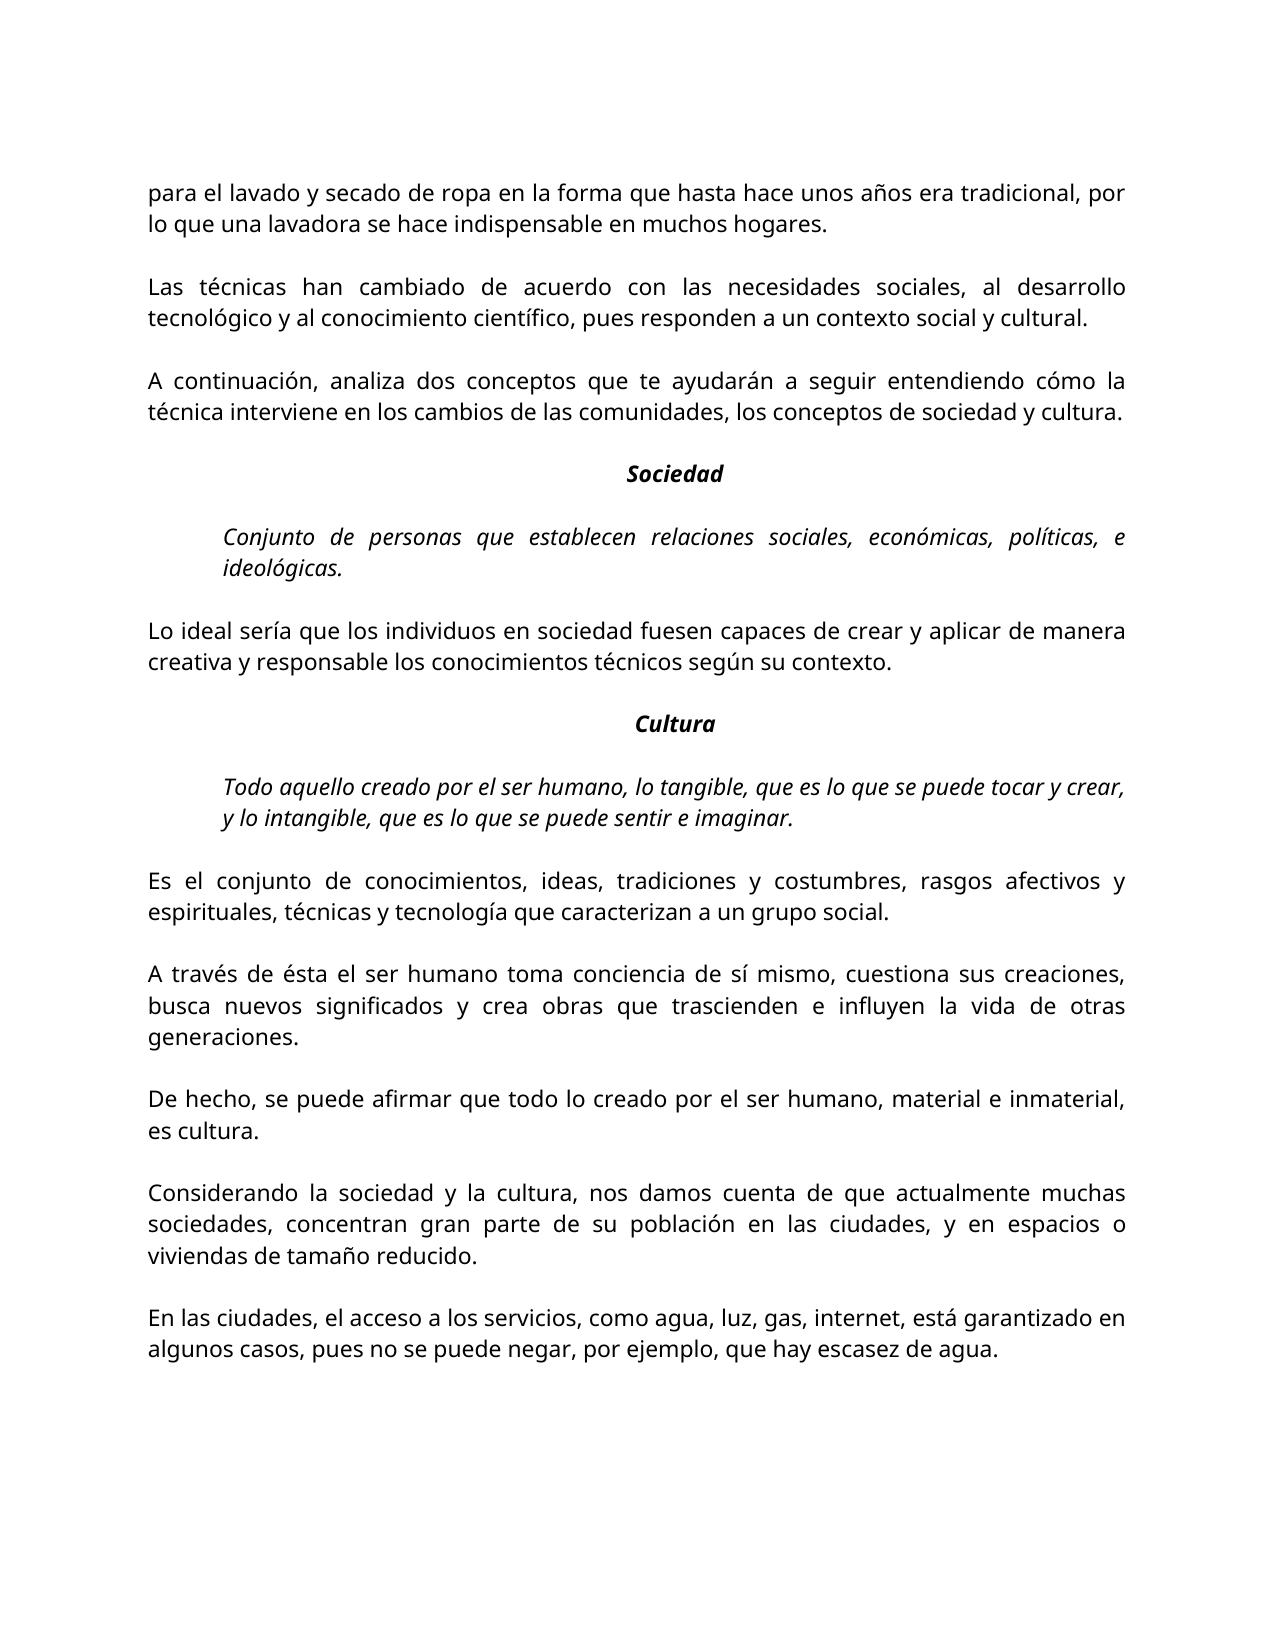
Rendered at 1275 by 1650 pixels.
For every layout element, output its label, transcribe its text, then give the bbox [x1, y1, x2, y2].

text A continuación, analiza dos conceptos que te ayudarán a seguir entendiendo cómo la técnica interviene en los cambios de las comunidades, los conceptos de sociedad y cultura. [148, 365, 1127, 427]
text Las técnicas han cambiado de acuerdo con las necesidades sociales, al desarrollo tecnológico y al conocimiento científico, pues responden a un contexto social y cultural. [148, 271, 1127, 333]
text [148, 177, 1127, 240]
text Es el conjunto de conocimientos, ideas, tradiciones y costumbres, rasgos afectivos y espirituales, técnicas y tecnología que caracterizan a un grupo social. [148, 865, 1127, 927]
list Conjunto de personas que establecen relaciones sociales, económicas, políticas, e ideológicas. [223, 521, 1127, 583]
list Cultura [223, 708, 1127, 740]
list Todo aquello creado por el ser humano, lo tangible, que es lo que se puede tocar y crear, y lo intangible, que es lo que se puede sentir e imaginar. [223, 771, 1127, 833]
text A través de ésta el ser humano toma conciencia de sí mismo, cuestiona sus creaciones, busca nuevos significados y crea obras que trascienden e influyen la vida de otras generaciones. [148, 958, 1127, 1052]
text De hecho, se puede afirmar que todo lo creado por el ser humano, material e inmaterial, es cultura. [148, 1083, 1127, 1146]
text En las ciudades, el acceso a los servicios, como agua, luz, gas, internet, está garantizado en algunos casos, pues no se puede negar, por ejemplo, que hay escasez de agua. [148, 1302, 1127, 1365]
text Lo ideal sería que los individuos en sociedad fuesen capaces de crear y aplicar de manera creativa y responsable los conocimientos técnicos según su contexto. [148, 615, 1127, 677]
list Sociedad [223, 458, 1127, 490]
text Considerando la sociedad y la cultura, nos damos cuenta de que actualmente muchas sociedades, concentran gran parte de su población en las ciudades, y en espacios o viviendas de tamaño reducido. [148, 1177, 1127, 1271]
